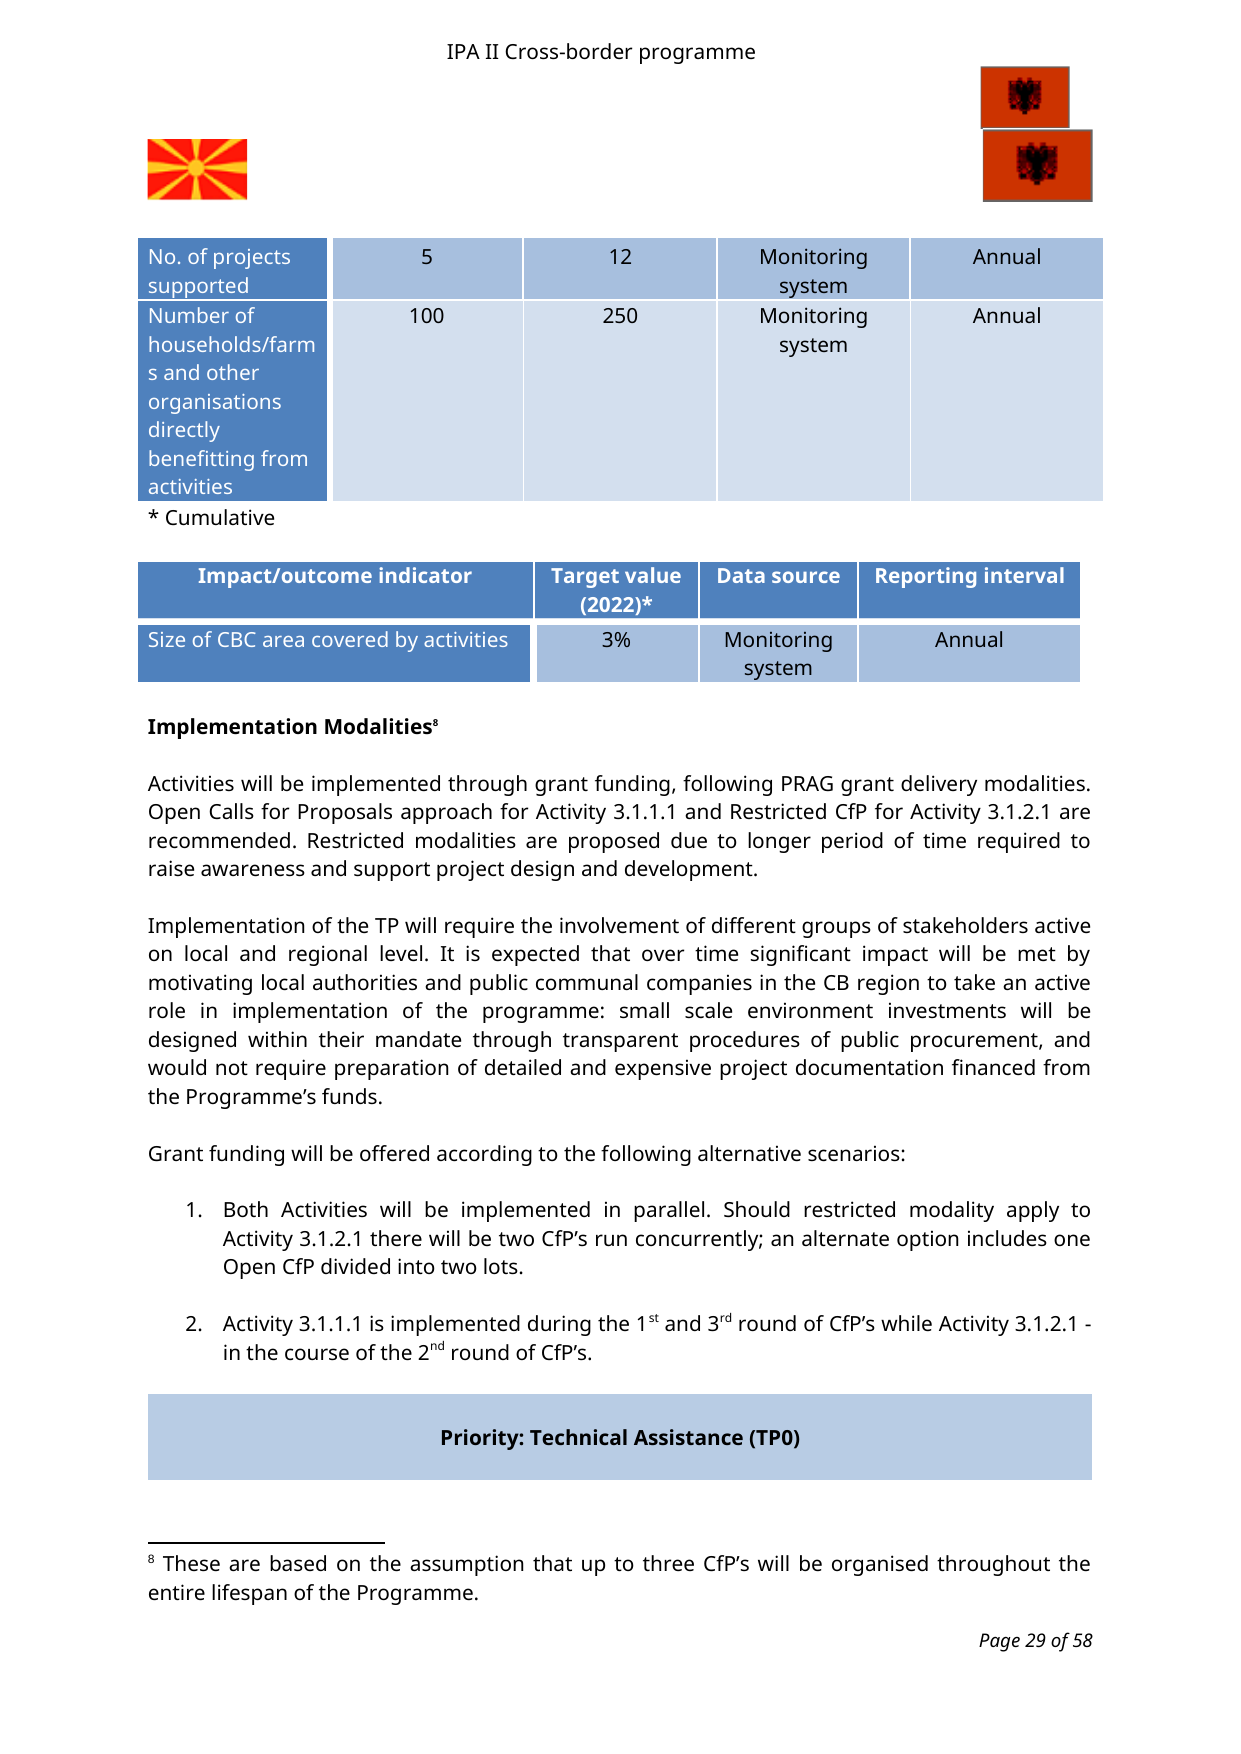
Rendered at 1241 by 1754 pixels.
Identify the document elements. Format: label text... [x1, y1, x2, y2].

table_cell Monitoring system [718, 301, 910, 501]
picture [980, 65, 1093, 202]
table_header Target value (2022)* [535, 562, 698, 618]
table_cell Number of households/farms and other organisations directly benefitting from activities [138, 301, 327, 501]
text Implementation of the TP will require the involvement of different groups of stakeholders active on local and regional level. It is expected that over time significant impact will be met by motivating local authorities and public communal companies in the CB region to take an active role in implementation of the programme: small scale environment investments will be designed within their mandate through transparent procedures of public procurement, and would not require preparation of detailed and expensive project documentation financed from the Programme’s funds. [148, 911, 1092, 1110]
text * Cumulative [148, 503, 1092, 531]
list Activity 3.1.1.1 is implemented during the 1st and 3rd round of CfP’s while Activity 3.1.2.1 - in the course of the 2nd round of CfP’s. [185, 1309, 1092, 1366]
table_cell 3% [537, 625, 698, 682]
table_cell Monitoring system [718, 238, 909, 299]
table_header Impact/outcome indicator [138, 562, 533, 618]
table_cell Annual [911, 301, 1103, 501]
table_cell Annual [911, 238, 1103, 299]
table_header Reporting interval [859, 562, 1080, 618]
text Implementation Modalities [148, 712, 1092, 741]
table_cell 12 [524, 238, 716, 299]
text Activities will be implemented through grant funding, following PRAG grant delivery modalities. Open Calls for Proposals approach for Activity 3.1.1.1 and Restricted CfP for Activity 3.1.2.1 are recommended. Restricted modalities are proposed due to longer period of time required to raise awareness and support project design and development. [148, 769, 1092, 883]
text Grant funding will be offered according to the following alternative scenarios: [148, 1139, 1092, 1167]
table_cell Annual [859, 625, 1080, 682]
table_cell 100 [333, 301, 523, 501]
table_cell Size of CBC area covered by activities [138, 625, 530, 682]
text Priority: Technical Assistance (TP0) [148, 1423, 1092, 1451]
table_header Data source [700, 562, 857, 618]
table_cell 250 [524, 301, 716, 501]
list Both Activities will be implemented in parallel. Should restricted modality apply to Activity 3.1.2.1 there will be two CfP’s run concurrently; an alternate option includes one Open CfP divided into two lots. [185, 1196, 1092, 1281]
table_cell 5 [333, 238, 522, 299]
table_cell Monitoring system [700, 625, 857, 682]
table_cell No. of projects supported [138, 238, 327, 299]
picture [147, 139, 248, 202]
